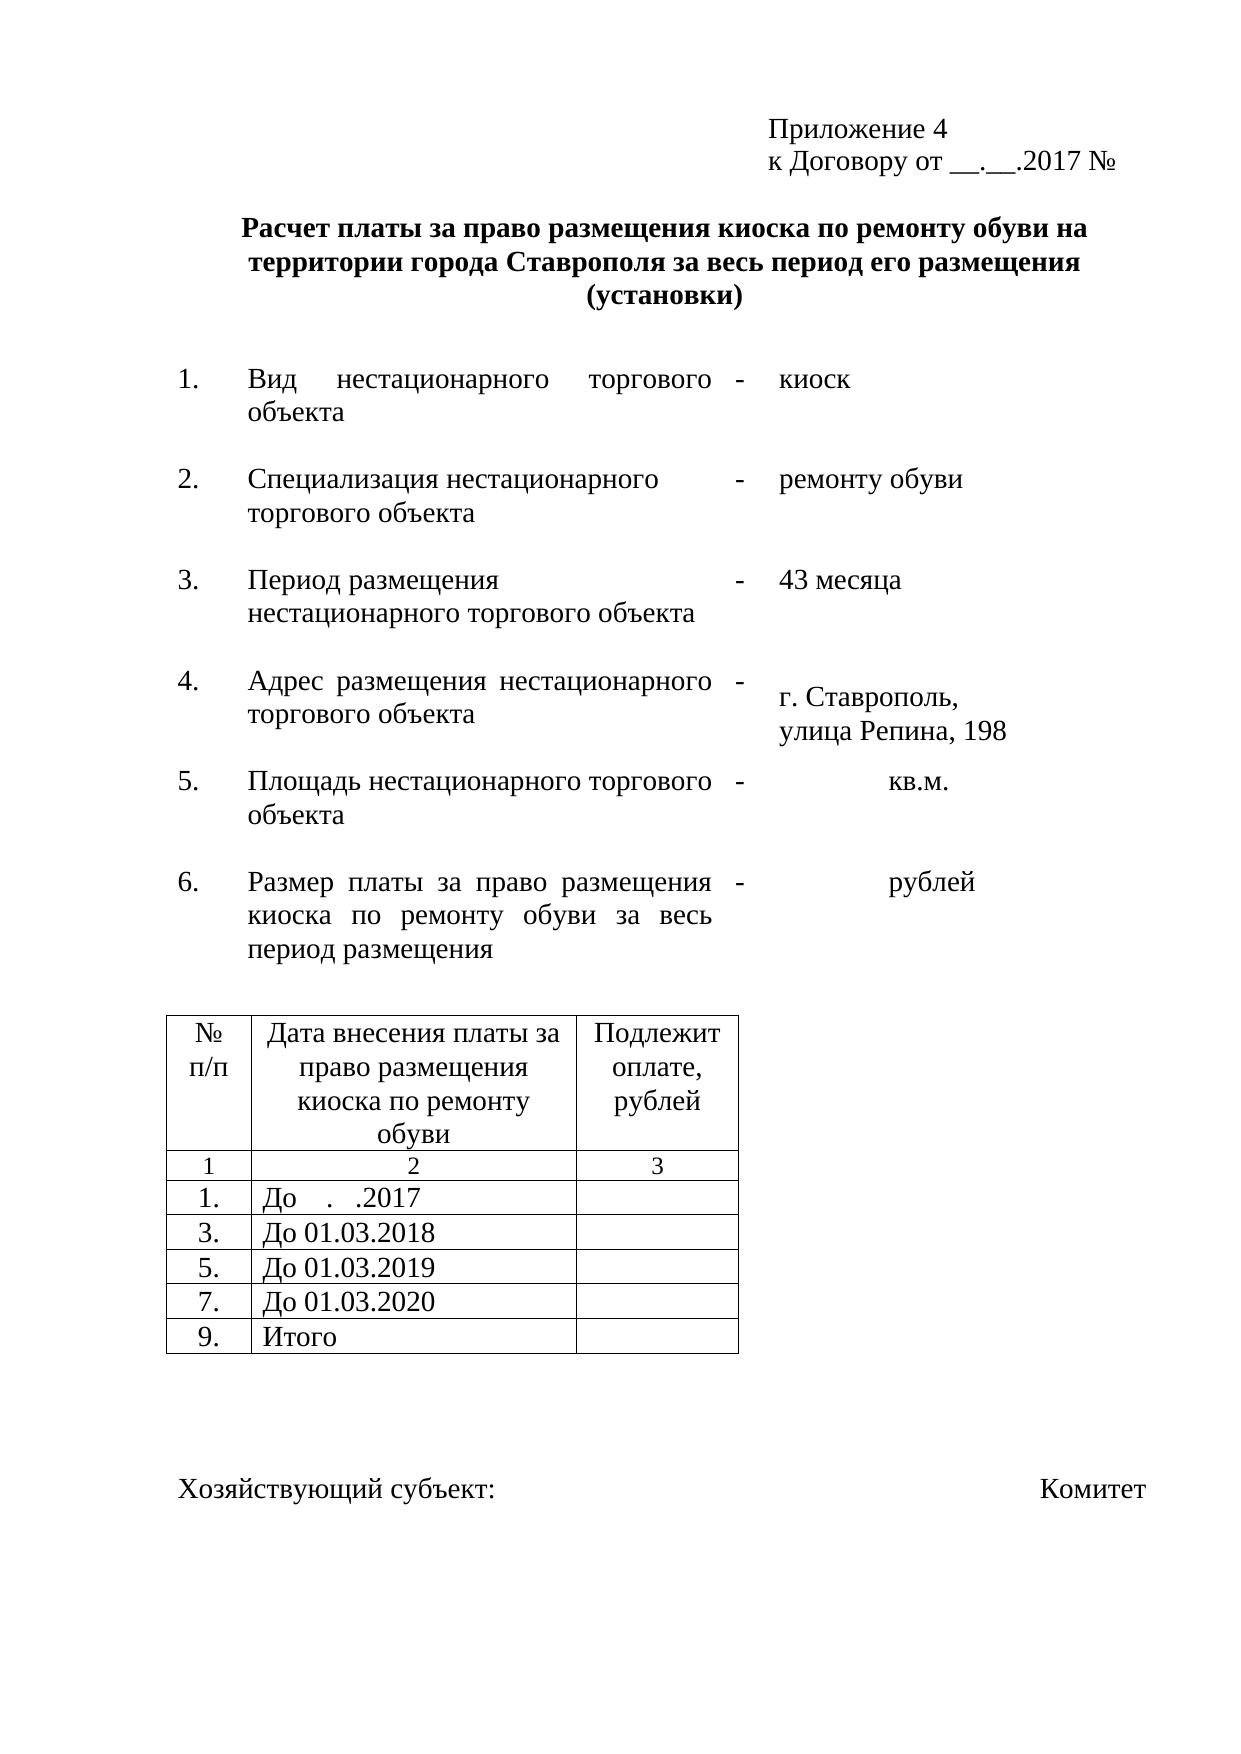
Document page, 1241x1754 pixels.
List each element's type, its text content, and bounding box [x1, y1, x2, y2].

table_cell Специализация нестационарного торгового объекта [236, 461, 723, 562]
text Хозяйствующий субъект: Комитет [177, 1478, 1152, 1503]
table_cell Размер платы за право размещения киоска по ремонту обуви за весь период размещения [236, 864, 723, 964]
text к Договору от __.__.2017 № [177, 143, 1152, 177]
table_header - [724, 361, 768, 461]
table_cell г. Ставрополь, улица Репина, 198 [768, 663, 1163, 763]
table_cell [577, 1250, 738, 1283]
table_cell - [724, 461, 768, 562]
text Расчет платы за право размещения киоска по ремонту обуви на территории города Ставрополя за весь период его размещения (установки) [177, 210, 1152, 311]
table_cell До 01.03.2019 [252, 1250, 576, 1283]
table_header Вид нестационарного торгового объекта [236, 361, 723, 461]
table_cell Адрес размещения нестационарного торгового объекта [236, 663, 723, 763]
table_cell 3 [577, 1151, 738, 1179]
table_cell 3. [167, 1215, 251, 1249]
table_cell 9. [167, 1319, 251, 1352]
table_cell Итого [252, 1319, 576, 1352]
table_header Дата внесения платы за право размещения киоска по ремонту обуви [252, 1016, 576, 1150]
table_cell - [724, 763, 768, 864]
table_cell Площадь нестационарного торгового объекта [236, 763, 723, 864]
table_cell 2 [252, 1151, 576, 1179]
table_cell рублей [768, 864, 1163, 964]
table_cell 1. [167, 1181, 251, 1214]
table_cell - [724, 864, 768, 964]
table_cell кв.м. [768, 763, 1163, 864]
table_cell 43 месяца [768, 562, 1163, 663]
table_cell 6. [166, 864, 236, 964]
table_cell До 01.03.2020 [252, 1284, 576, 1318]
table_cell 4. [166, 663, 236, 763]
table_cell - [724, 663, 768, 763]
table_header Подлежит оплате, рублей [577, 1016, 738, 1150]
text Приложение 4 [768, 118, 1152, 143]
table_cell Период размещения нестационарного торгового объекта [236, 562, 723, 663]
table_cell 3. [166, 562, 236, 663]
table_cell ремонту обуви [768, 461, 1163, 562]
table_cell До . .2017 [252, 1181, 576, 1214]
table_cell [577, 1284, 738, 1318]
table_header киоск [768, 361, 1163, 461]
table_cell 1 [167, 1151, 251, 1179]
table_cell - [724, 562, 768, 663]
table_cell 5. [166, 763, 236, 864]
table_cell [577, 1181, 738, 1214]
table_cell До 01.03.2018 [252, 1215, 576, 1249]
table_cell 7. [167, 1284, 251, 1318]
table_cell [577, 1215, 738, 1249]
table_cell 2. [166, 461, 236, 562]
table_header 1. [166, 361, 236, 461]
table_cell 5. [167, 1250, 251, 1283]
table_header № п/п [167, 1016, 251, 1150]
table_cell [577, 1319, 738, 1352]
